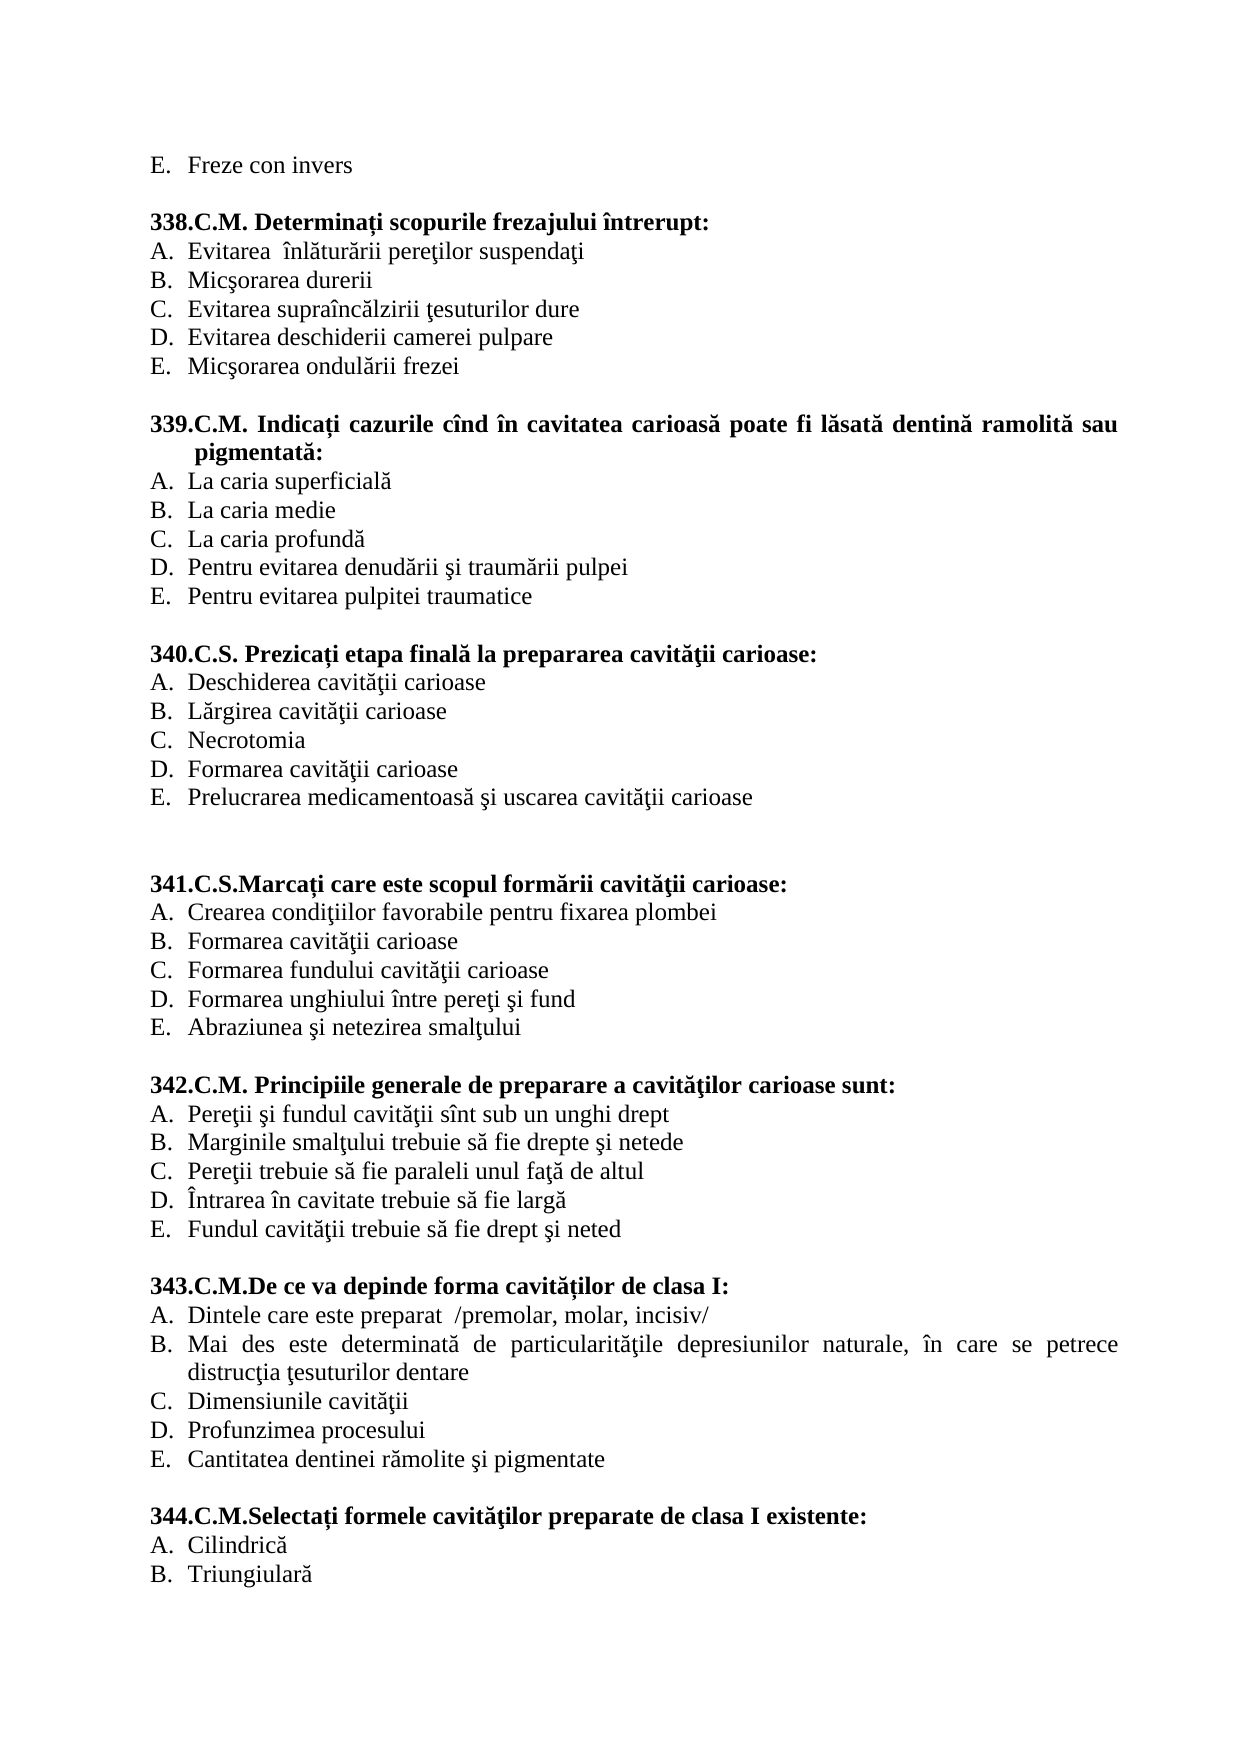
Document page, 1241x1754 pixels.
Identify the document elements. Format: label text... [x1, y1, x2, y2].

list La caria profundă [150, 524, 1120, 552]
list Freze con invers [150, 150, 1120, 179]
list Abraziunea şi netezirea smalţului [150, 1012, 1120, 1041]
list Micşorarea ondulării frezei [150, 351, 1120, 380]
list Pereţii şi fundul cavităţii sînt sub un unghi drept [150, 1099, 1120, 1127]
list Lărgirea cavităţii carioase [150, 696, 1120, 725]
list Formarea unghiului între pereţi şi fund [150, 984, 1120, 1012]
list Marginile smalţului trebuie să fie drepte şi netede [150, 1127, 1120, 1156]
list Pentru evitarea pulpitei traumatice [150, 581, 1120, 610]
list Triungiulară [150, 1559, 1120, 1587]
text 338.C.M. Determinați scopurile frezajului întrerupt: [150, 207, 1120, 236]
list Pereţii trebuie să fie paraleli unul faţă de altul [150, 1156, 1120, 1185]
text 344.C.M.Selectați formele cavităţilor preparate de clasa I existente: [150, 1501, 1120, 1530]
list Deschiderea cavităţii carioase [150, 667, 1120, 696]
list Pentru evitarea denudării şi traumării pulpei [150, 552, 1120, 581]
list Întrarea în cavitate trebuie să fie largă [150, 1185, 1120, 1214]
list Cilindrică [150, 1530, 1120, 1559]
list Prelucrarea medicamentoasă şi uscarea cavităţii carioase [150, 782, 1120, 811]
list Fundul cavităţii trebuie să fie drept şi neted [150, 1214, 1120, 1242]
list Dimensiunile cavităţii [150, 1386, 1120, 1415]
list Mai des este determinată de particularităţile depresiunilor naturale, în care se petrece distrucţia ţesuturilor dentare [150, 1329, 1120, 1386]
list Micşorarea durerii [150, 265, 1120, 294]
list Formarea cavităţii carioase [150, 754, 1120, 782]
list Formarea cavităţii carioase [150, 926, 1120, 955]
list Crearea condiţiilor favorabile pentru fixarea plombei [150, 897, 1120, 926]
list La caria superficială [150, 466, 1120, 495]
list Evitarea înlăturării pereţilor suspendaţi [150, 236, 1120, 265]
list Evitarea deschiderii camerei pulpare [150, 322, 1120, 351]
list La caria medie [150, 495, 1120, 524]
list Profunzimea procesului [150, 1415, 1120, 1444]
text 339.C.M. Indicați cazurile cînd în cavitatea carioasă poate fi lăsată dentină ramolită sau pigmentată: [150, 409, 1120, 466]
list Formarea fundului cavităţii carioase [150, 955, 1120, 984]
list Cantitatea dentinei rămolite şi pigmentate [150, 1444, 1120, 1472]
text 342.C.M. Principiile generale de preparare a cavităţilor carioase sunt: [150, 1070, 1120, 1099]
text 341.C.S.Marcați care este scopul formării cavităţii carioase: [150, 869, 1120, 897]
list Evitarea supraîncălzirii ţesuturilor dure [150, 294, 1120, 322]
text 343.C.M.De ce va depinde forma cavităților de clasa I: [150, 1271, 1120, 1300]
text 340.C.S. Prezicați etapa finală la prepararea cavităţii carioase: [150, 639, 1120, 667]
list Necrotomia [150, 725, 1120, 754]
list Dintele care este preparat /premolar, molar, incisiv/ [150, 1300, 1120, 1329]
